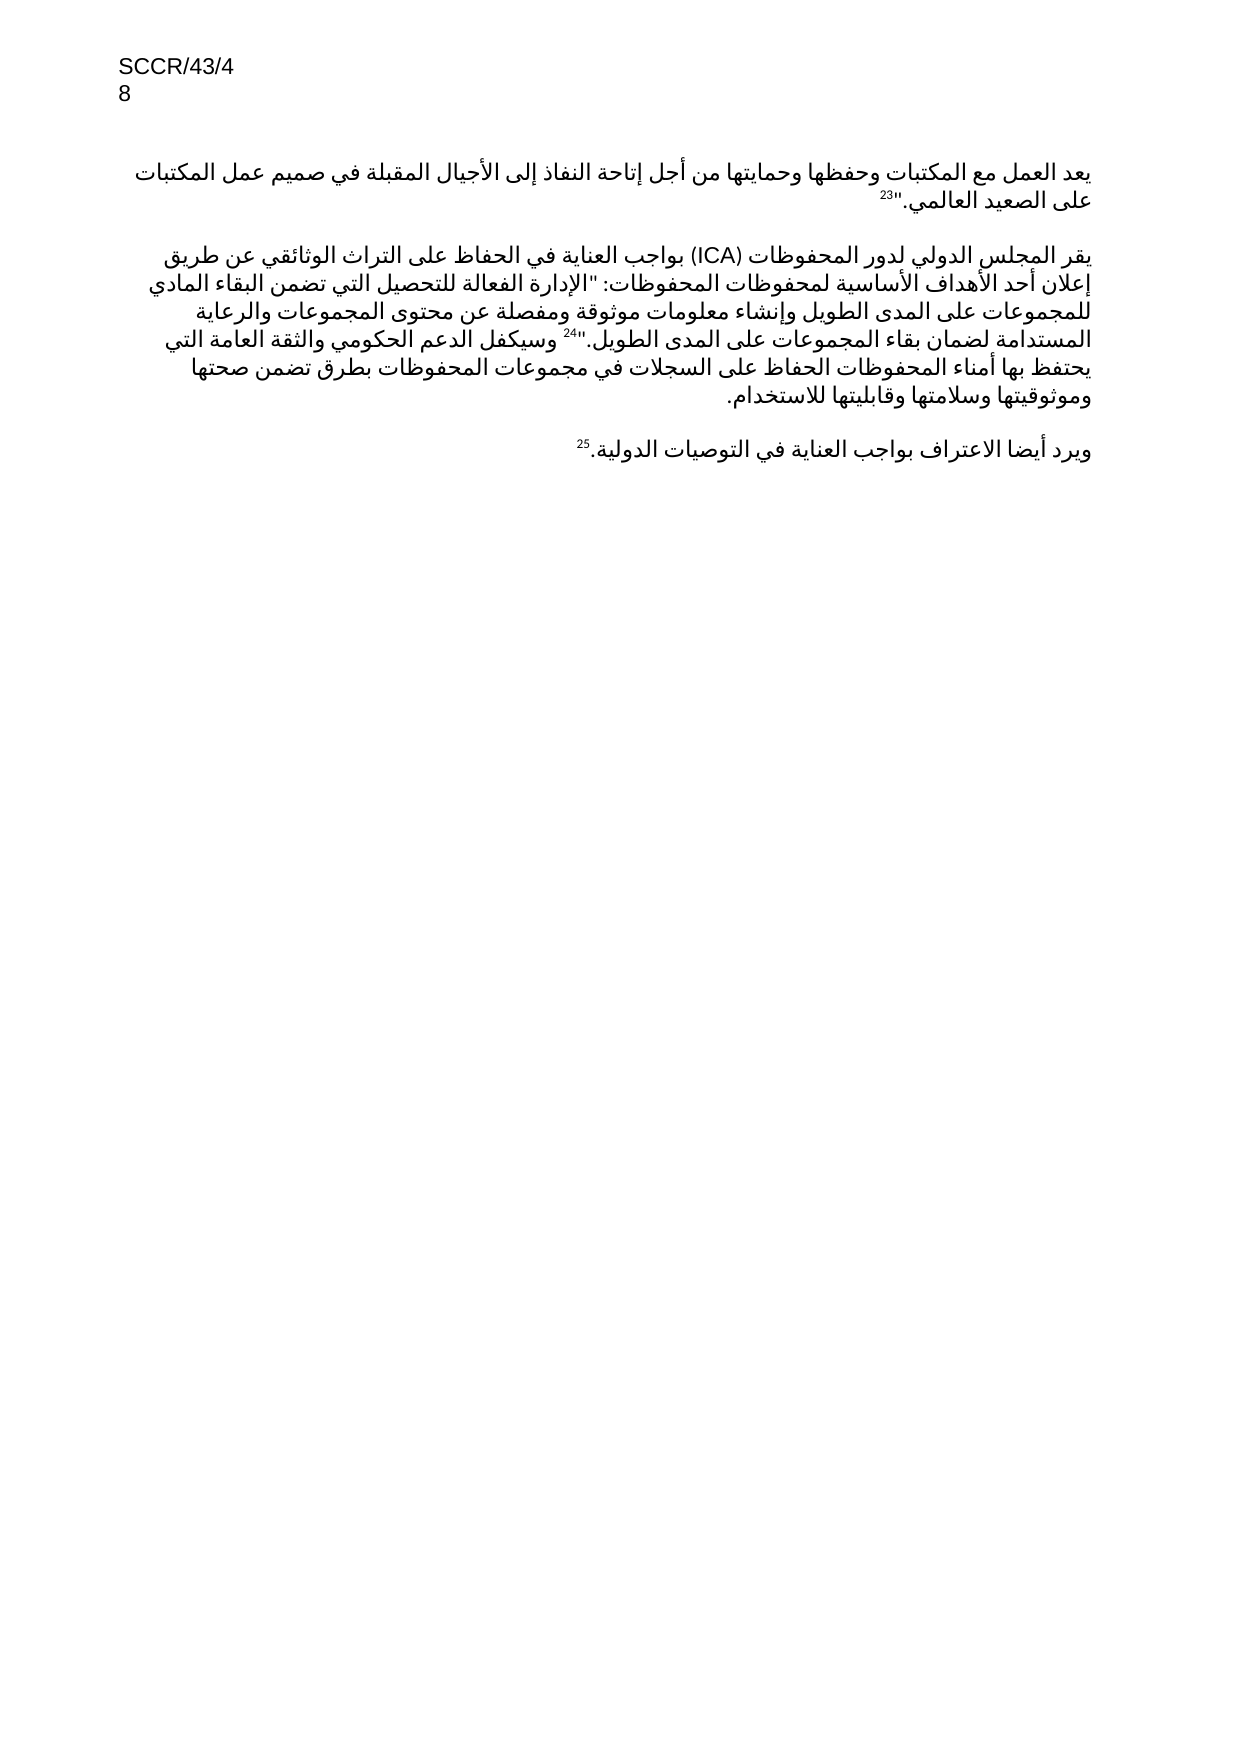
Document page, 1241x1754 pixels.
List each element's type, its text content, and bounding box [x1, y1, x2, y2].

text ويرد أيضا الاعتراف بواجب العناية في التوصيات الدولية. [118, 435, 1092, 463]
text يقر المجلس الدولي لدور المحفوظات (ICA) بواجب العناية في الحفاظ على التراث الوثائقي عن طريق إعلان أحد الأهداف الأساسية لمحفوظات المحفوظات: "الإدارة الفعالة للتحصيل التي تضمن البقاء المادي للمجموعات على المدى الطويل وإنشاء معلومات موثوقة ومفصلة عن محتوى المجموعات والرعاية المستدامة لضمان بقاء المجموعات على المدى الطويل." وسيكفل الدعم الحكومي والثقة العامة التي يحتفظ بها أمناء المحفوظات الحفاظ على السجلات في مجموعات المحفوظات بطرق تضمن صحتها وموثوقيتها وسلامتها وقابليتها للاستخدام. [118, 241, 1092, 409]
text يعد العمل مع المكتبات وحفظها وحمايتها من أجل إتاحة النفاذ إلى الأجيال المقبلة في صميم عمل المكتبات على الصعيد العالمي." [118, 158, 1092, 214]
